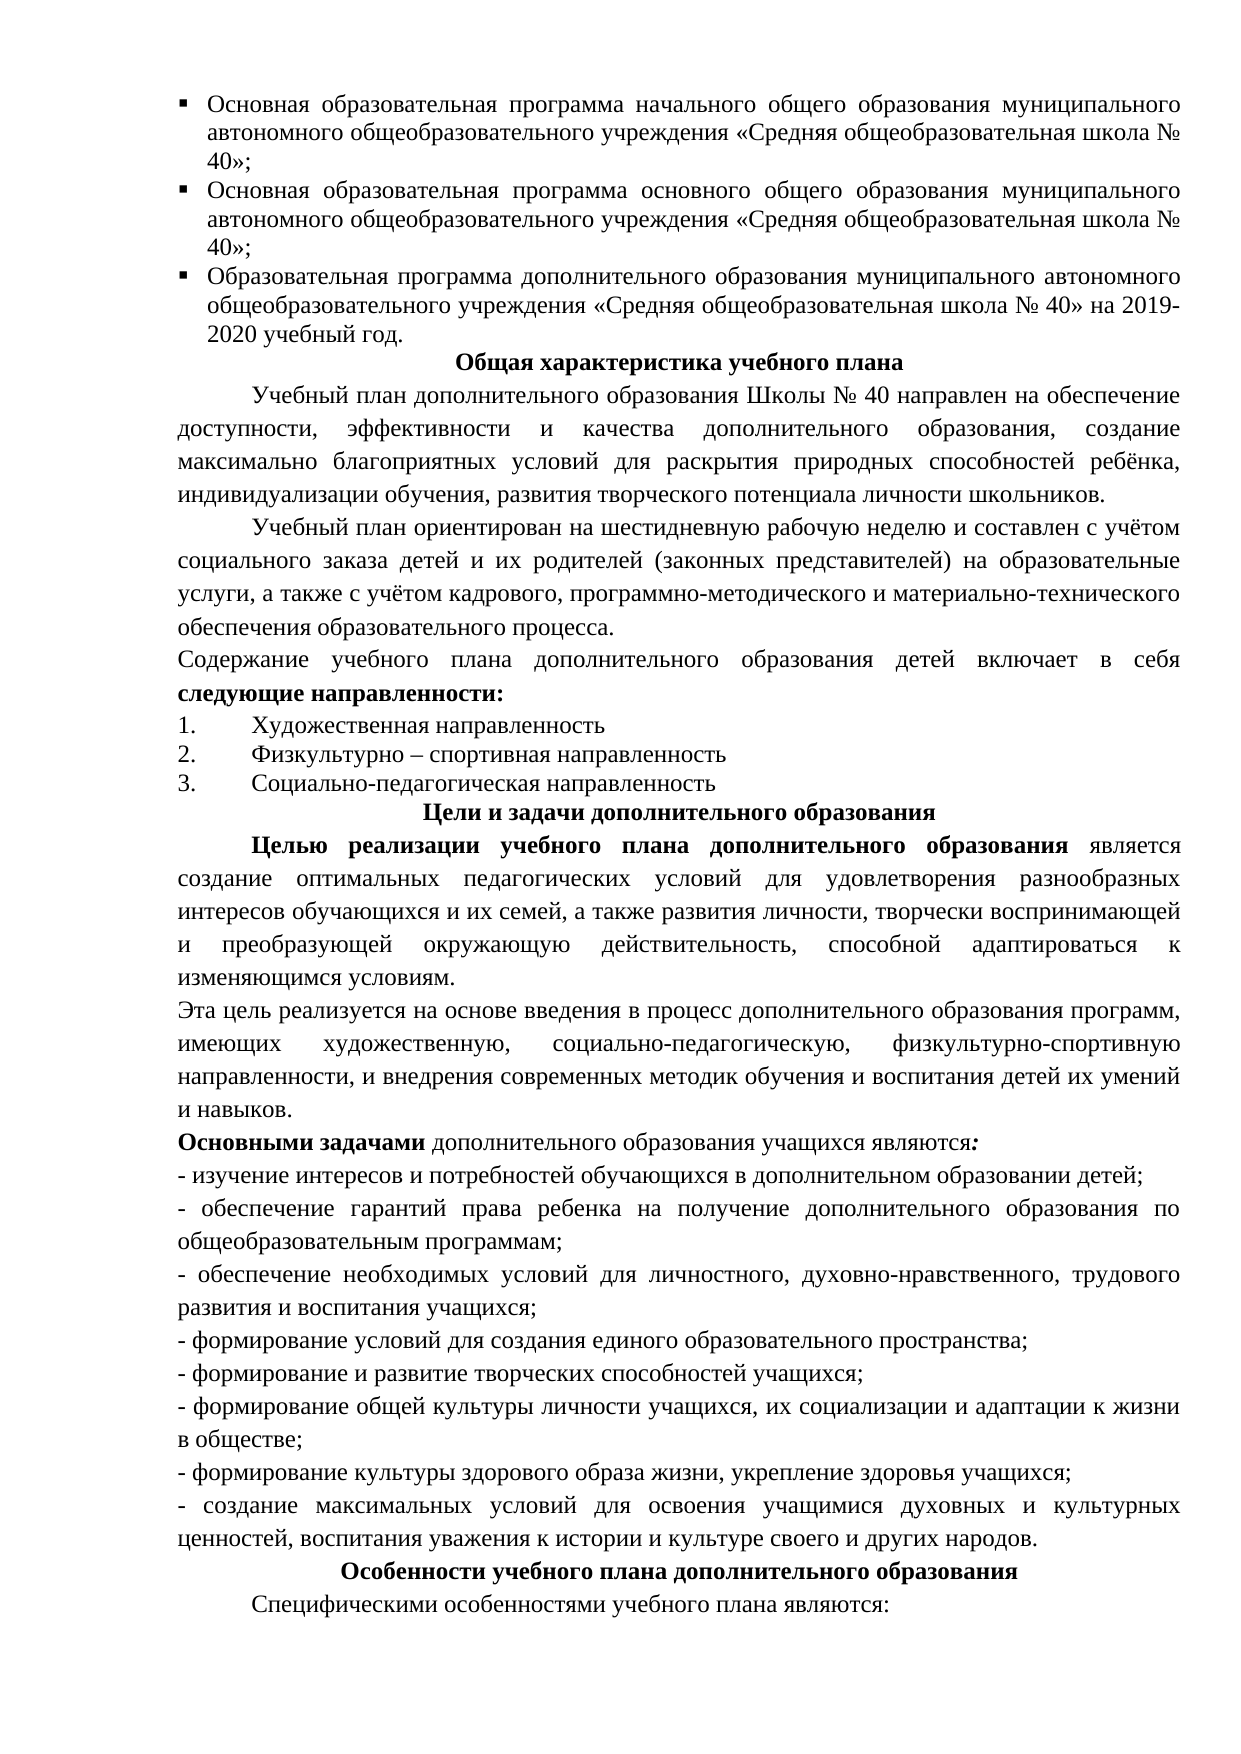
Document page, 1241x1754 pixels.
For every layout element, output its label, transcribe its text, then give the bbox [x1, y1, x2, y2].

text - обеспечение гарантий права ребенка на получение дополнительного образования по общеобразовательным программам; [177, 1193, 1181, 1255]
text - обеспечение необходимых условий для личностного, духовно-нравственного, трудового развития и воспитания учащихся; [177, 1259, 1181, 1321]
text - формирование культуры здорового образа жизни, укрепление здоровья учащихся; [177, 1457, 1181, 1486]
text Основными задачами дополнительного образования учащихся являются: [177, 1127, 1181, 1156]
text Содержание учебного плана дополнительного образования детей включает в себя следующие направленности: [177, 644, 1181, 706]
text Особенности учебного плана дополнительного образования [177, 1556, 1181, 1585]
list Художественная направленность [177, 711, 1181, 739]
list Социально-педагогическая направленность [177, 768, 1181, 797]
list Основная образовательная программа основного общего образования муниципального автономного общеобразовательного учреждения «Средняя общеобразовательная школа № 40»; [177, 175, 1181, 261]
list Образовательная программа дополнительного образования муниципального автономного общеобразовательного учреждения «Средняя общеобразовательная школа № 40» на 2019-2020 учебный год. [177, 261, 1181, 347]
text - создание максимальных условий для освоения учащимися духовных и культурных ценностей, воспитания уважения к истории и культуре своего и других народов. [177, 1490, 1181, 1552]
list Физкультурно – спортивная направленность [177, 739, 1181, 768]
text Общая характеристика учебного плана [177, 347, 1181, 376]
text Цели и задачи дополнительного образования [177, 797, 1181, 826]
text Целью реализации учебного плана дополнительного образования является создание оптимальных педагогических условий для удовлетворения разнообразных интересов обучающихся и их семей, а также развития личности, творчески воспринимающей и преобразующей окружающую действительность, способной адаптироваться к изменяющимся условиям. [177, 830, 1181, 991]
text Учебный план ориентирован на шестидневную рабочую неделю и составлен с учётом социального заказа детей и их родителей (законных представителей) на образовательные услуги, а также с учётом кадрового, программно-методического и материально-технического обеспечения образовательного процесса. [177, 512, 1181, 640]
text - формирование и развитие творческих способностей учащихся; [177, 1358, 1181, 1387]
list Основная образовательная программа начального общего образования муниципального автономного общеобразовательного учреждения «Средняя общеобразовательная школа № 40»; [177, 89, 1181, 175]
text Учебный план дополнительного образования Школы № 40 направлен на обеспечение доступности, эффективности и качества дополнительного образования, создание максимально благоприятных условий для раскрытия природных способностей ребёнка, индивидуализации обучения, развития творческого потенциала личности школьников. [177, 380, 1181, 508]
text Эта цель реализуется на основе введения в процесс дополнительного образования программ, имеющих художественную, социально-педагогическую, физкультурно-спортивную направленности, и внедрения современных методик обучения и воспитания детей их умений и навыков. [177, 995, 1181, 1123]
text - изучение интересов и потребностей обучающихся в дополнительном образовании детей; [177, 1160, 1181, 1189]
text Специфическими особенностями учебного плана являются: [177, 1589, 1181, 1618]
text - формирование общей культуры личности учащихся, их социализации и адаптации к жизни в обществе; [177, 1391, 1181, 1453]
text - формирование условий для создания единого образовательного пространства; [177, 1325, 1181, 1354]
